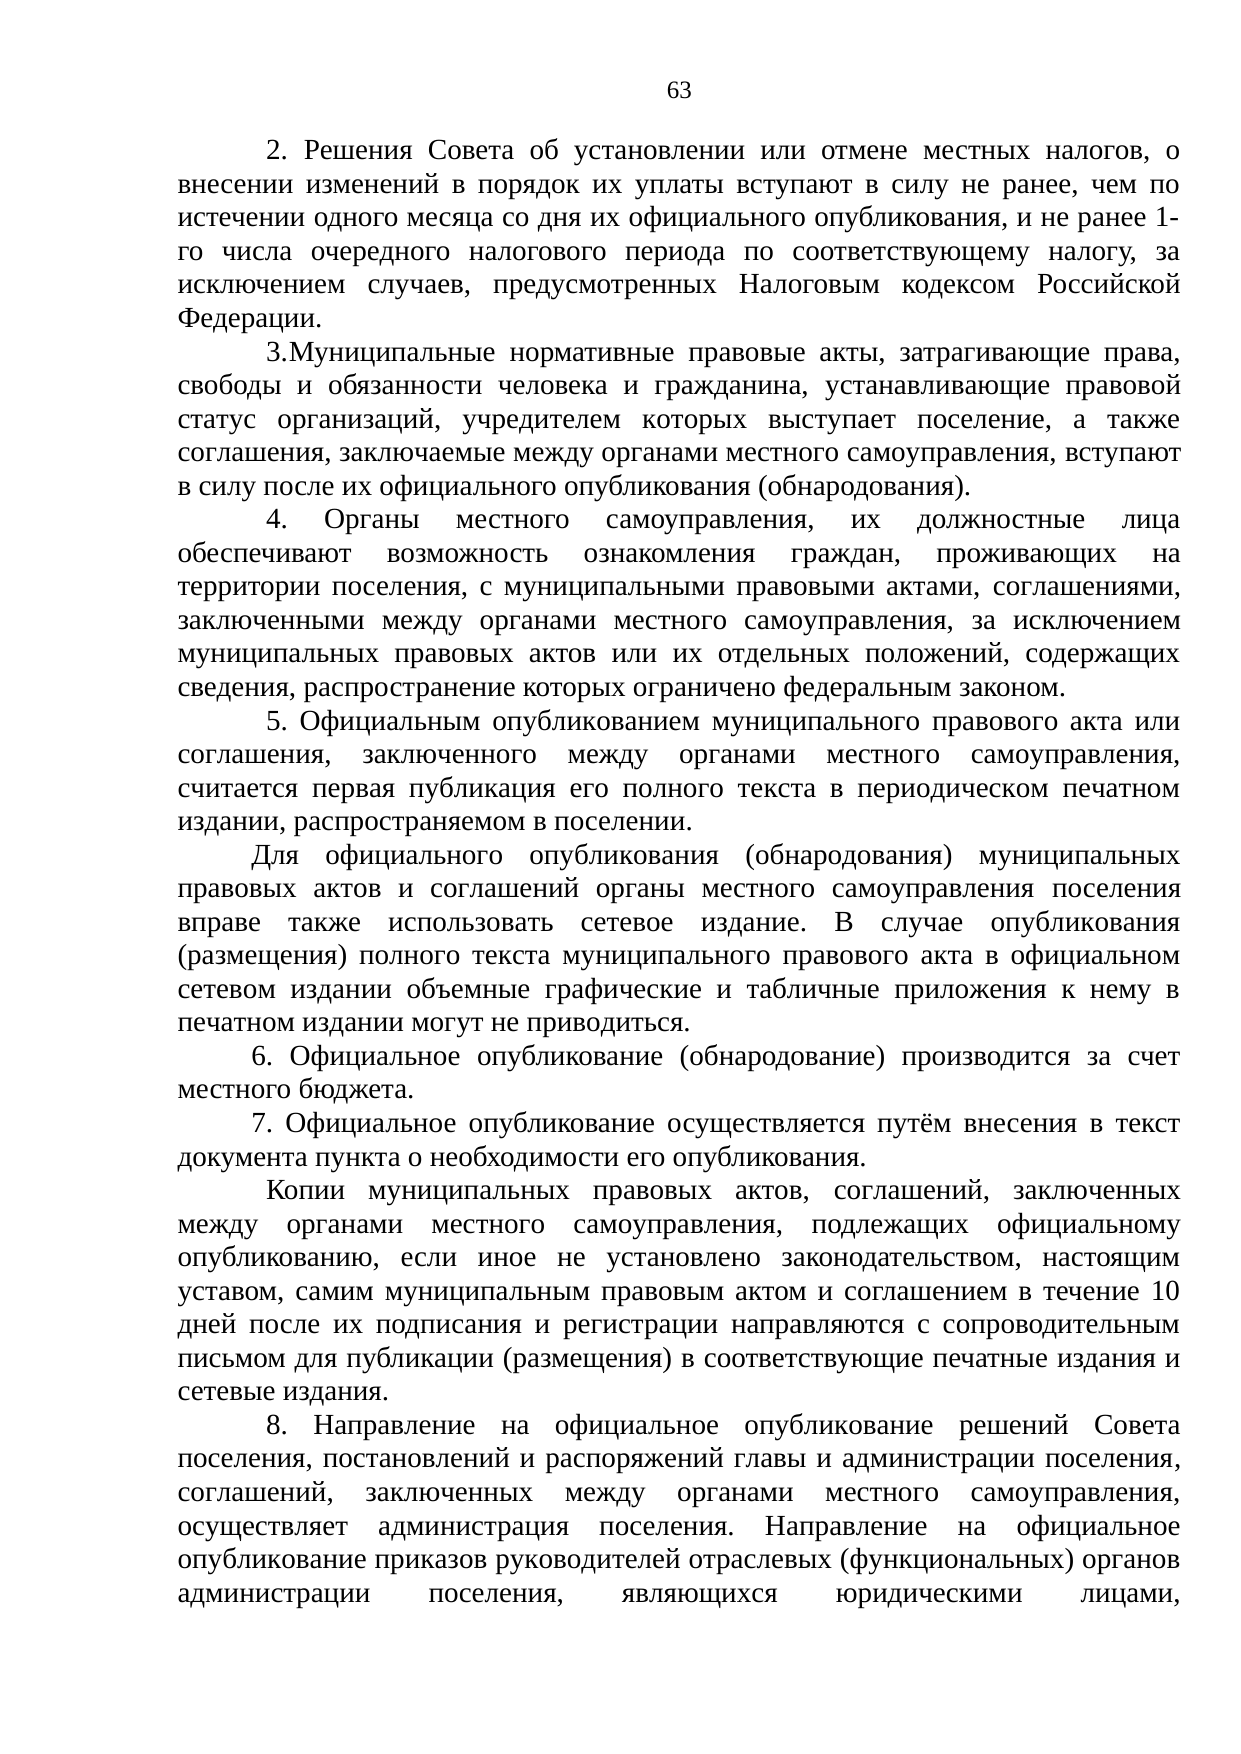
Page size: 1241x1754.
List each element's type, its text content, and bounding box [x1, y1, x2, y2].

text Копии муниципальных правовых актов, соглашений, заключенных между органами местного самоуправления, подлежащих официальному опубликованию, если иное не установлено законодательством, настоящим уставом, самим муниципальным правовым актом и соглашением в течение 10 дней после их подписания и регистрации направляются с сопроводительным письмом для публикации (размещения) в соответствующие печатные издания и сетевые издания. [177, 1172, 1181, 1407]
list Муниципальные нормативные правовые акты, затрагивающие права, свободы и обязанности человека и гражданина, устанавливающие правовой статус организаций, учредителем которых выступает поселение, а также соглашения, заключаемые между органами местного самоуправления, вступают в силу после их официального опубликования (обнародования). [177, 334, 1181, 501]
text Для официального опубликования (обнародования) муниципальных правовых актов и соглашений органы местного самоуправления поселения вправе также использовать сетевое издание. В случае опубликования (размещения) полного текста муниципального правового акта в официальном сетевом издании объемные графические и табличные приложения к нему в печатном издании могут не приводиться. [177, 837, 1181, 1038]
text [177, 1407, 1181, 1608]
list Решения Совета об установлении или отмене местных налогов, о внесении изменений в порядок их уплаты вступают в силу не ранее, чем по истечении одного месяца со дня их официального опубликования, и не ранее 1-го числа очередного налогового периода по соответствующему налогу, за исключением случаев, предусмотренных Налоговым кодексом Российской Федерации. [177, 132, 1181, 334]
text 7. Официальное опубликование осуществляется путём внесения в текст документа пункта о необходимости его опубликования. [177, 1105, 1181, 1172]
text 4. Органы местного самоуправления, их должностные лица обеспечивают возможность ознакомления граждан, проживающих на территории поселения, с муниципальными правовыми актами, соглашениями, заключенными между органами местного самоуправления, за исключением муниципальных правовых актов или их отдельных положений, содержащих сведения, распространение которых ограничено федеральным законом. [177, 501, 1181, 703]
text 5. Официальным опубликованием муниципального правового акта или соглашения, заключенного между органами местного самоуправления, считается первая публикация его полного текста в периодическом печатном издании, распространяемом в поселении. [177, 703, 1181, 837]
text 6. Официальное опубликование (обнародование) производится за счет местного бюджета. [177, 1038, 1181, 1105]
